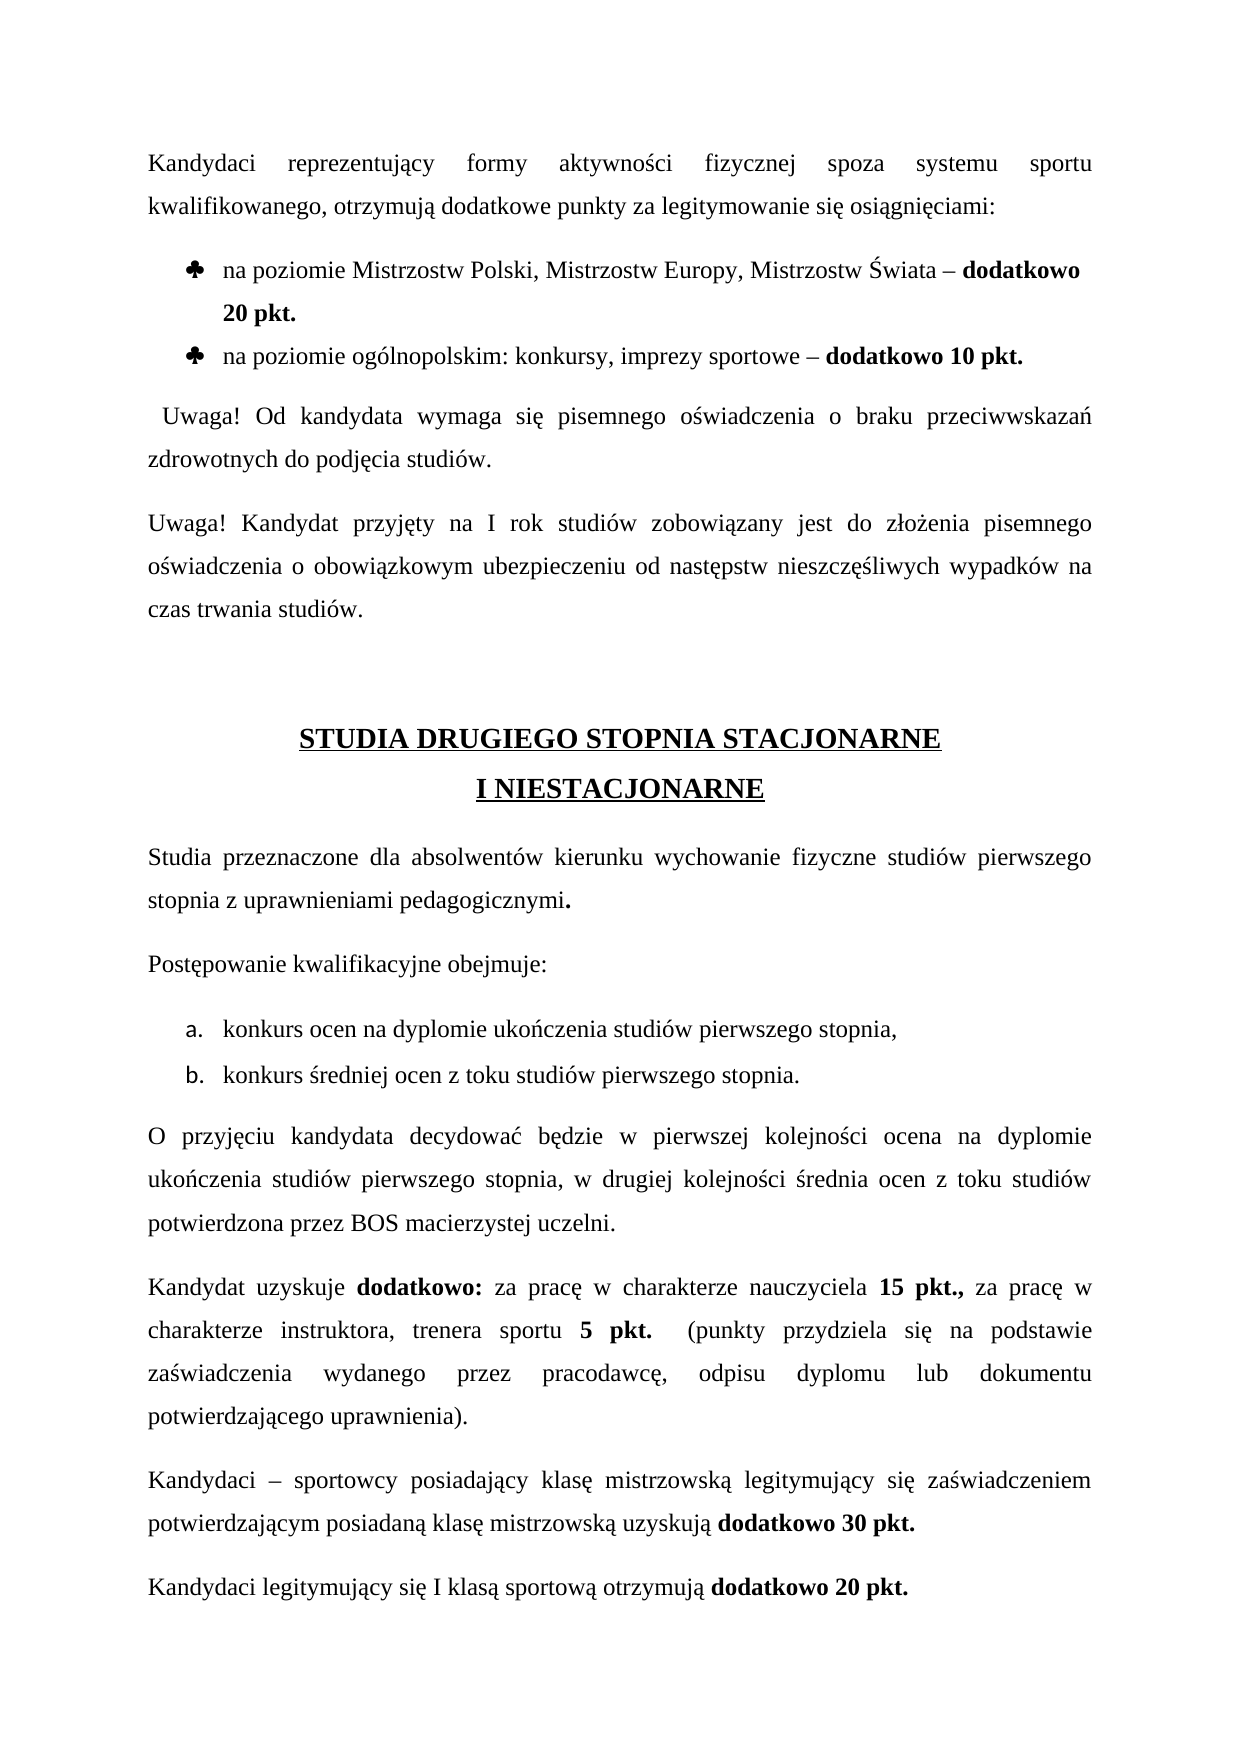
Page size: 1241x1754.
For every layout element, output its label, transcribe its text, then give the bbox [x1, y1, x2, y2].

text STUDIA DRUGIEGO STOPNIA STACJONARNE I NIESTACJONARNE [148, 721, 1093, 805]
list konkurs ocen na dyplomie ukończenia studiów pierwszego stopnia, [185, 1013, 1093, 1044]
list na poziomie Mistrzostw Polski, Mistrzostw Europy, Mistrzostw Świata – dodatkowo 20 pkt. [185, 255, 1093, 327]
text Kandydat uzyskuje dodatkowo: za pracę w charakterze nauczyciela 15 pkt., za pracę w charakterze instruktora, trenera sportu 5 pkt. (punkty przydziela się na podstawie zaświadczenia wydanego przez pracodawcę, odpisu dyplomu lub dokumentu potwierdzającego uprawnienia). [148, 1272, 1093, 1430]
text O przyjęciu kandydata decydować będzie w pierwszej kolejności ocena na dyplomie ukończenia studiów pierwszego stopnia, w drugiej kolejności średnia ocen z toku studiów potwierdzona przez BOS macierzystej uczelni. [148, 1121, 1093, 1236]
text Uwaga! Kandydat przyjęty na I rok studiów zobowiązany jest do złożenia pisemnego oświadczenia o obowiązkowym ubezpieczeniu od następstw nieszczęśliwych wypadków na czas trwania studiów. [148, 508, 1093, 623]
list na poziomie ogólnopolskim: konkursy, imprezy sportowe – dodatkowo 10 pkt. [185, 341, 1093, 370]
text Kandydaci legitymujący się I klasą sportową otrzymują dodatkowo 20 pkt. [148, 1572, 1093, 1601]
text Kandydaci – sportowcy posiadający klasę mistrzowską legitymujący się zaświadczeniem potwierdzającym posiadaną klasę mistrzowską uzyskują dodatkowo 30 pkt. [148, 1465, 1093, 1537]
text Kandydaci reprezentujący formy aktywności fizycznej spoza systemu sportu kwalifikowanego, otrzymują dodatkowe punkty za legitymowanie się osiągnięciami: [148, 148, 1093, 219]
text Postępowanie kwalifikacyjne obejmuje: [148, 949, 1093, 978]
text Uwaga! Od kandydata wymaga się pisemnego oświadczenia o braku przeciwwskazań zdrowotnych do podjęcia studiów. [148, 401, 1093, 473]
text Studia przeznaczone dla absolwentów kierunku wychowanie fizyczne studiów pierwszego stopnia z uprawnieniami pedagogicznymi. [148, 842, 1093, 914]
list konkurs średniej ocen z toku studiów pierwszego stopnia. [185, 1059, 1093, 1089]
